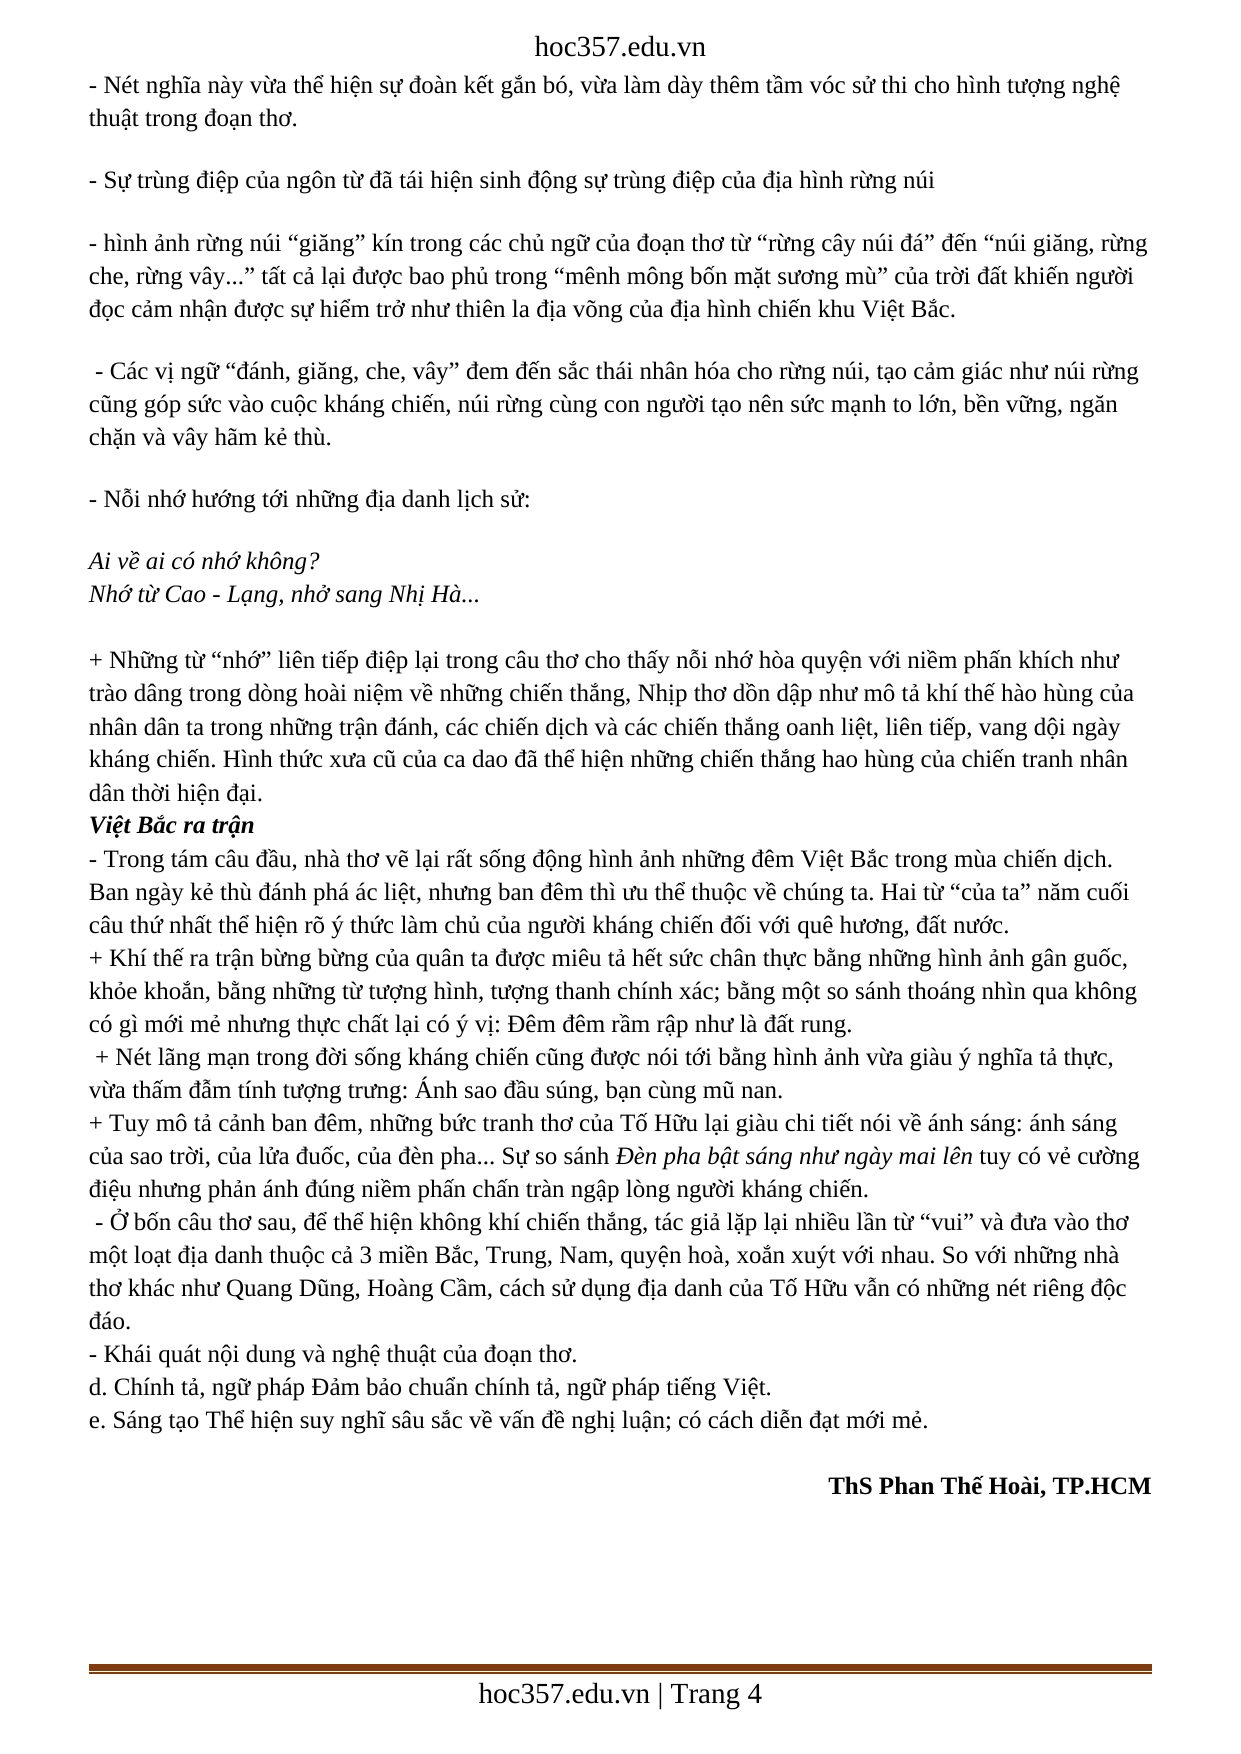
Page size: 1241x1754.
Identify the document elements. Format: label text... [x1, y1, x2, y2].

text + Khí thế ra trận bừng bừng của quân ta được miêu tả hết sức chân thực bằng những hình ảnh gân guốc, khỏe khoắn, bằng những từ tượng hình, tượng thanh chính xác; bằng một so sánh thoáng nhìn qua không có gì mới mẻ nhưng thực chất lại có ý vị: Đêm đêm rầm rập như là đất rung. [89, 943, 1152, 1037]
text e. Sáng tạo Thể hiện suy nghĩ sâu sắc về vấn đề nghị luận; có cách diễn đạt mới mẻ. [89, 1405, 1152, 1434]
text + Nét lãng mạn trong đời sống kháng chiến cũng được nói tới bằng hình ảnh vừa giàu ý nghĩa tả thực, vừa thấm đẫm tính tượng trưng: Ánh sao đầu súng, bạn cùng mũ nan. [89, 1042, 1152, 1103]
text + Tuy mô tả cảnh ban đêm, những bức tranh thơ của Tố Hữu lại giàu chi tiết nói về ánh sáng: ánh sáng của sao trời, của lửa đuốc, của đèn pha... Sự so sánh Đèn pha bật sáng như ngày mai lên tuy có vẻ cường điệu nhưng phản ánh đúng niềm phấn chấn tràn ngập lòng người kháng chiến. [89, 1108, 1152, 1203]
text - Khái quát nội dung và nghệ thuật của đoạn thơ. [89, 1339, 1152, 1368]
text Ai về ai có nhớ không? [89, 546, 1152, 575]
text - Các vị ngữ “đánh, giăng, che, vây” đem đến sắc thái nhân hóa cho rừng núi, tạo cảm giác như núi rừng cũng góp sức vào cuộc kháng chiến, núi rừng cùng con người tạo nên sức mạnh to lớn, bền vững, ngăn chặn và vây hãm kẻ thù. [89, 356, 1152, 451]
text - hình ảnh rừng núi “giăng” kín trong các chủ ngữ của đoạn thơ từ “rừng cây núi đá” đến “núi giăng, rừng che, rừng vây...” tất cả lại được bao phủ trong “mênh mông bốn mặt sương mù” của trời đất khiến người đọc cảm nhận được sự hiểm trở như thiên la địa võng của địa hình chiến khu Việt Bắc. [89, 228, 1152, 323]
text d. Chính tả, ngữ pháp Đảm bảo chuẩn chính tả, ngữ pháp tiếng Việt. [89, 1372, 1152, 1401]
text - Sự trùng điệp của ngôn từ đã tái hiện sinh động sự trùng điệp của địa hình rừng núi [89, 166, 1152, 194]
text ThS Phan Thế Hoài, TP.HCM [89, 1471, 1152, 1500]
text Nhớ từ Cao - Lạng, nhở sang Nhị Hà... [89, 579, 1152, 608]
text - Trong tám câu đầu, nhà thơ vẽ lại rất sống động hình ảnh những đêm Việt Bắc trong mùa chiến dịch. Ban ngày kẻ thù đánh phá ác liệt, nhưng ban đêm thì ưu thể thuộc về chúng ta. Hai từ “của ta” năm cuối câu thứ nhất thể hiện rõ ý thức làm chủ của người kháng chiến đối với quê hương, đất nước. [89, 844, 1152, 938]
text + Những từ “nhớ” liên tiếp điệp lại trong câu thơ cho thấy nỗi nhớ hòa quyện với niềm phấn khích như trào dâng trong dòng hoài niệm về những chiến thắng, Nhịp thơ dồn dập như mô tả khí thế hào hùng của nhân dân ta trong những trận đánh, các chiến dịch và các chiến thắng oanh liệt, liên tiếp, vang dội ngày kháng chiến. Hình thức xưa cũ của ca dao đã thể hiện những chiến thắng hao hùng của chiến tranh nhân dân thời hiện đại. [89, 646, 1152, 806]
text Việt Bắc ra trận [89, 811, 1152, 839]
text - Ở bốn câu thơ sau, để thể hiện không khí chiến thắng, tác giả lặp lại nhiều lần từ “vui” và đưa vào thơ một loạt địa danh thuộc cả 3 miền Bắc, Trung, Nam, quyện hoà, xoắn xuýt với nhau. So với những nhà thơ khác như Quang Dũng, Hoàng Cầm, cách sử dụng địa danh của Tố Hữu vẫn có những nét riêng độc đáo. [89, 1207, 1152, 1335]
text - Nỗi nhớ hướng tới những địa danh lịch sử: [89, 484, 1152, 513]
text - Nét nghĩa này vừa thể hiện sự đoàn kết gắn bó, vừa làm dày thêm tầm vóc sử thi cho hình tượng nghệ thuật trong đoạn thơ. [89, 70, 1152, 132]
